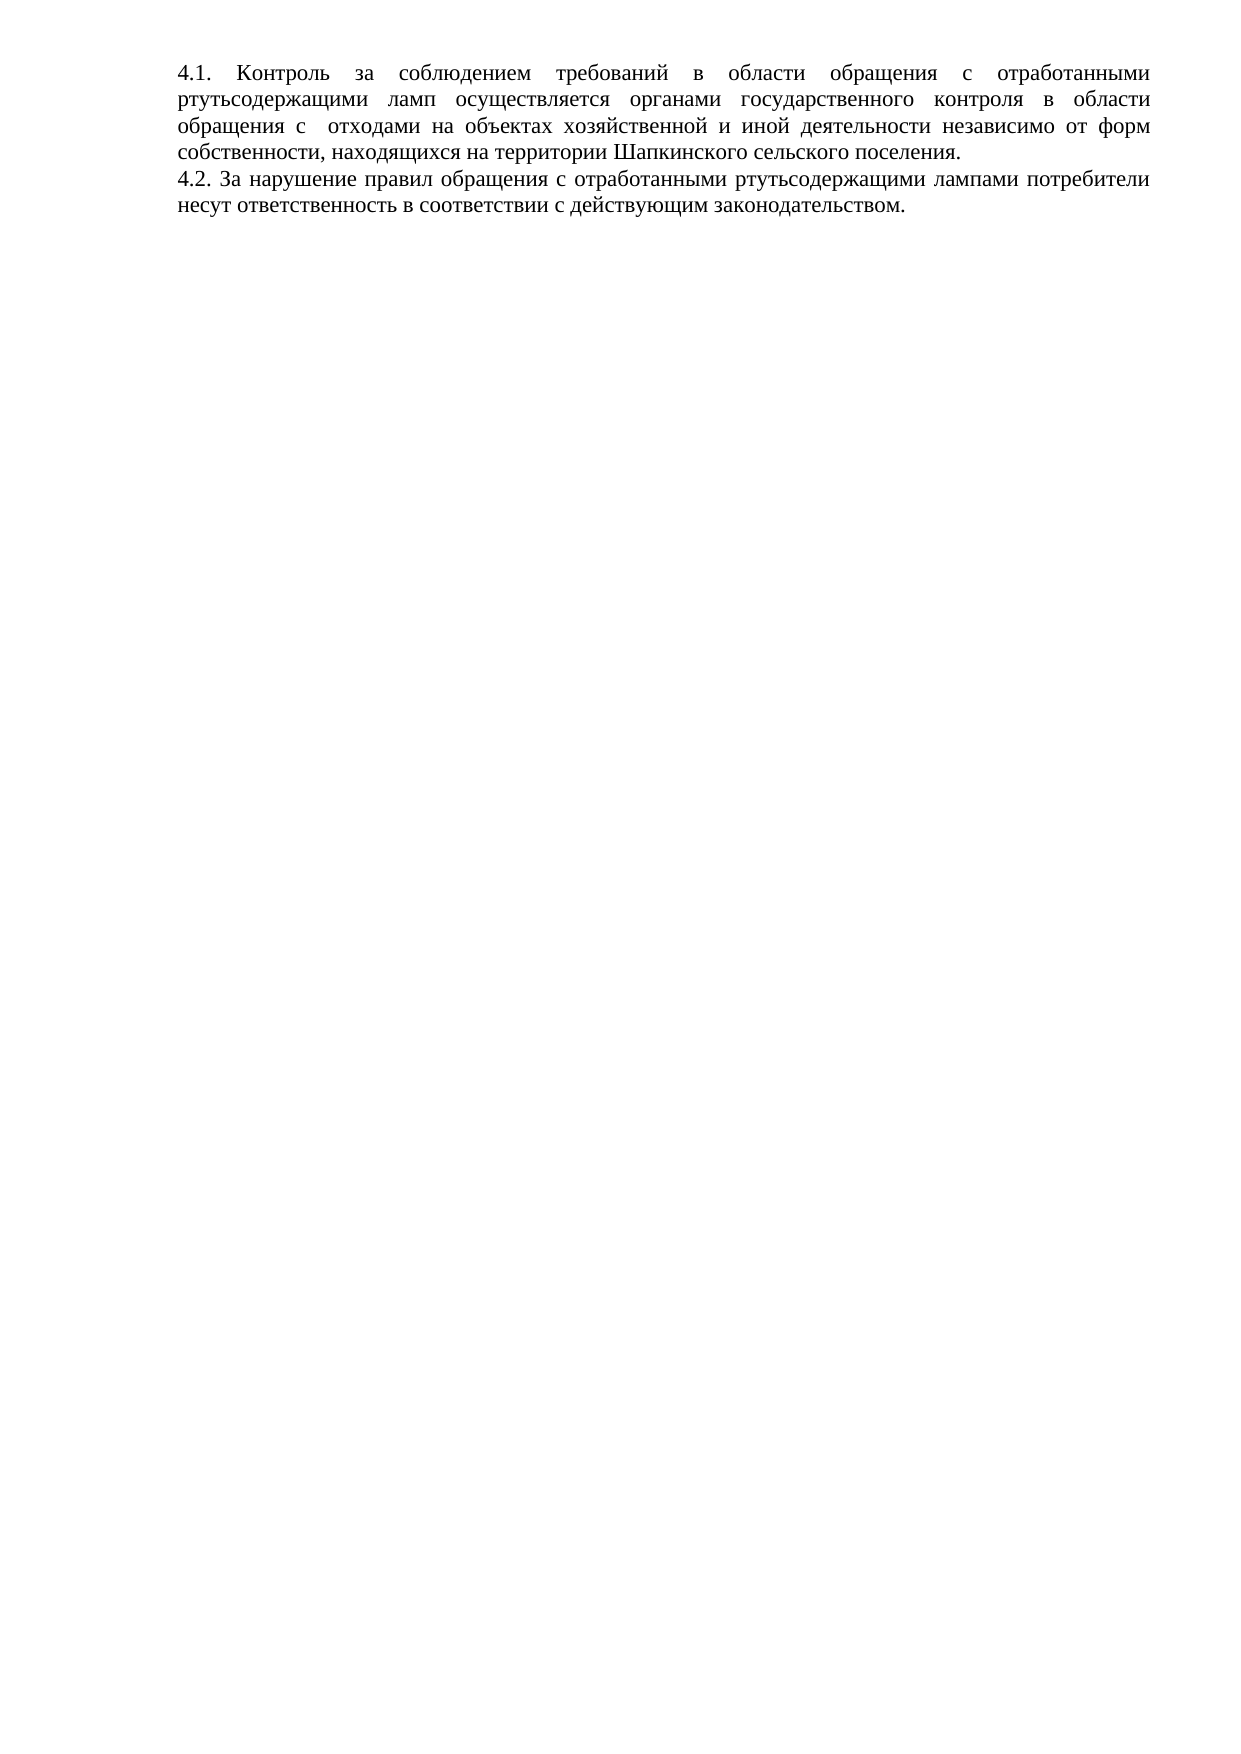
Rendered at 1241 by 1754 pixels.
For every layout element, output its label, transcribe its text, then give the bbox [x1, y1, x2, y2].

text 4.1. Контроль за соблюдением требований в области обращения с отработанными ртутьсодержащими ламп осуществляется органами государственного контроля в области обращения с отходами на объектах хозяйственной и иной деятельности независимо от форм собственности, находящихся на территории Шапкинского сельского поселения. [177, 59, 1152, 164]
text 4.2. За нарушение правил обращения с отработанными ртутьсодержащими лампами потребители несут ответственность в соответствии с действующим законодательством. [177, 164, 1152, 217]
